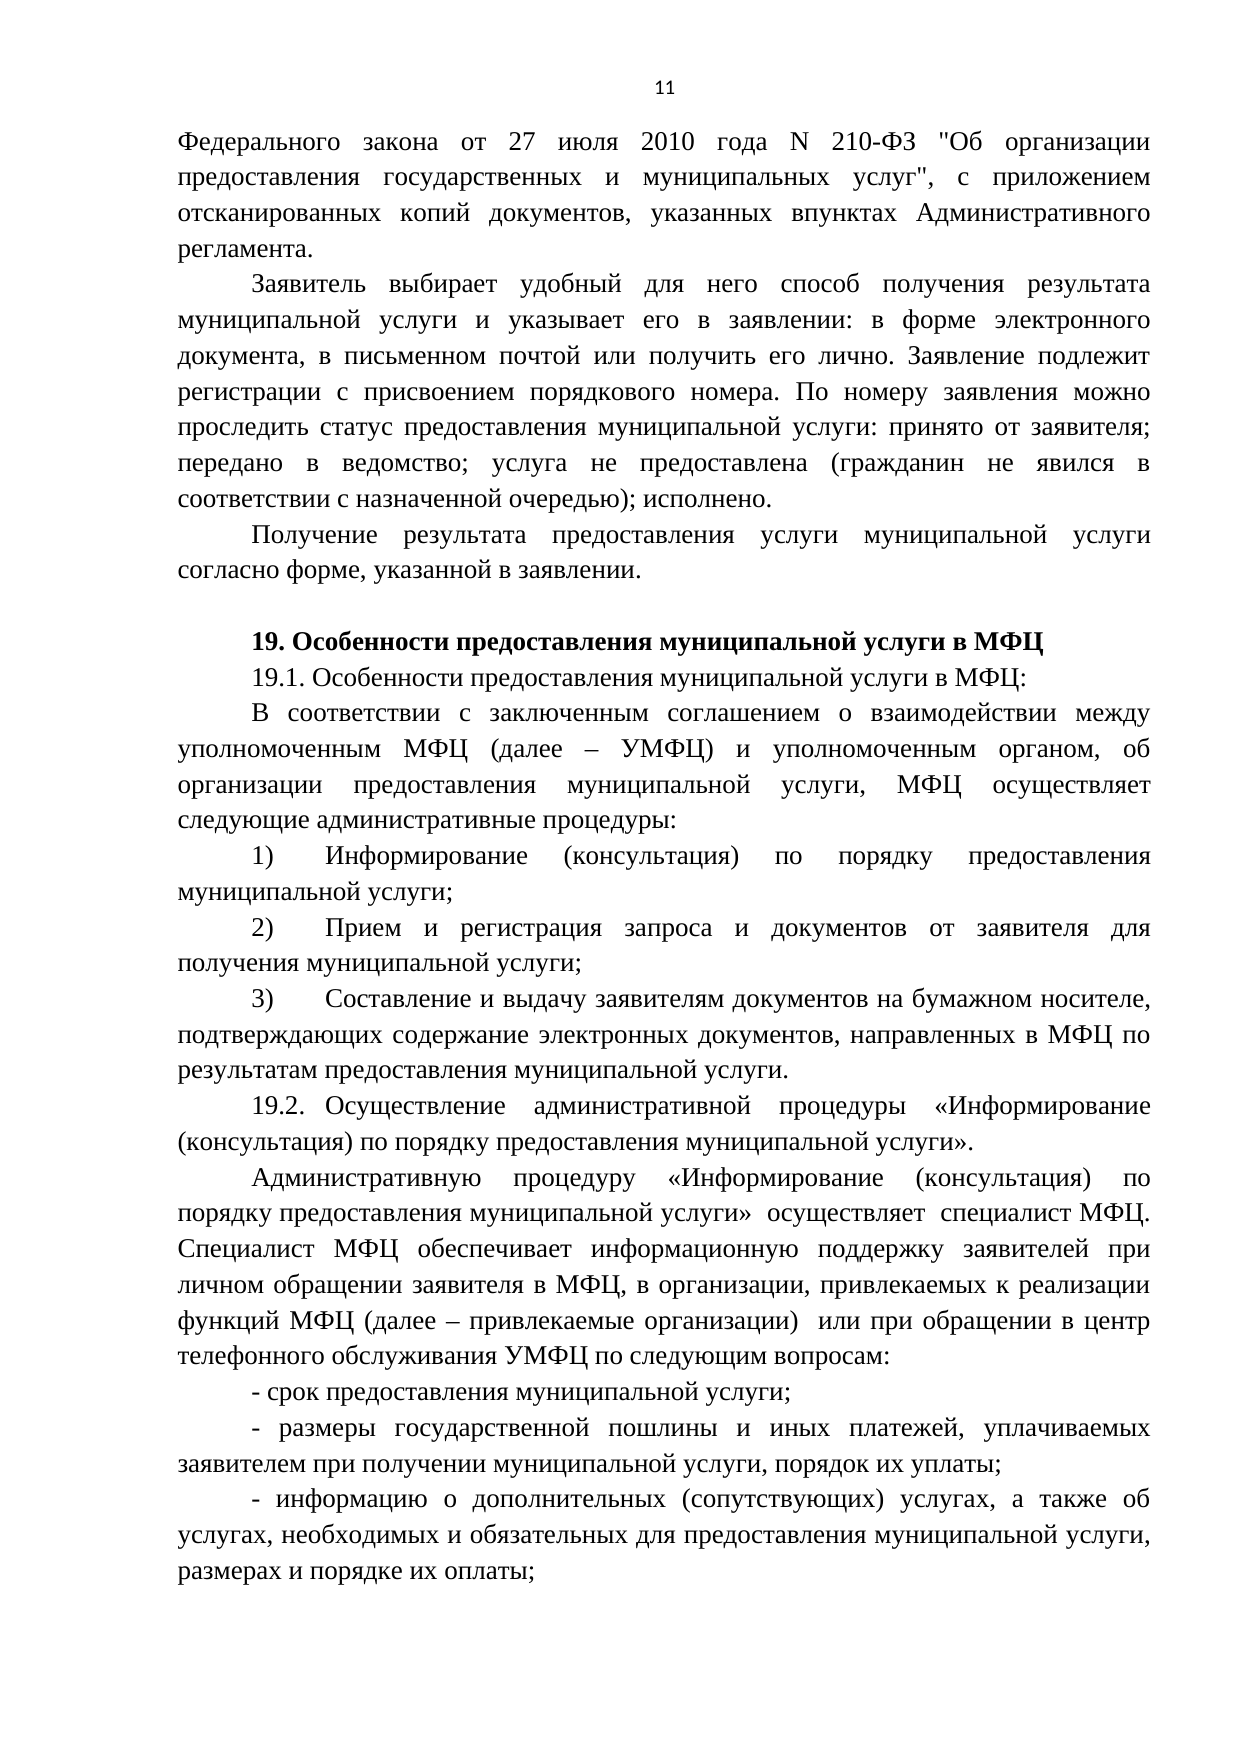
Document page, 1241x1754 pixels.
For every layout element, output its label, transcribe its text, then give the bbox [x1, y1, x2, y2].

text - информацию о дополнительных (сопутствующих) услугах, а также об услугах, необходимых и обязательных для предоставления муниципальной услуги, размерах и порядке их оплаты; [177, 1482, 1152, 1585]
text 3) Составление и выдачу заявителям документов на бумажном носителе, подтверждающих содержание электронных документов, направленных в МФЦ по результатам предоставления муниципальной услуги. [177, 982, 1152, 1085]
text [177, 125, 1152, 263]
text 1) Информирование (консультация) по порядку предоставления муниципальной услуги; [177, 839, 1152, 906]
text Заявитель выбирает удобный для него способ получения результата муниципальной услуги и указывает его в заявлении: в форме электронного документа, в письменном почтой или получить его лично. Заявление подлежит регистрации с присвоением порядкового номера. По номеру заявления можно проследить статус предоставления муниципальной услуги: принято от заявителя; передано в ведомство; услуга не предоставлена (гражданин не явился в соответствии с назначенной очередью); исполнено. [177, 268, 1152, 513]
text - размеры государственной пошлины и иных платежей, уплачиваемых заявителем при получении муниципальной услуги, порядок их уплаты; [177, 1411, 1152, 1478]
text 2) Прием и регистрация запроса и документов от заявителя для получения муниципальной услуги; [177, 911, 1152, 978]
text 19.1. Особенности предоставления муниципальной услуги в МФЦ: [177, 661, 1152, 692]
text Административную процедуру «Информирование (консультация) по порядку предоставления муниципальной услуги» осуществляет специалист МФЦ. Специалист МФЦ обеспечивает информационную поддержку заявителей при личном обращении заявителя в МФЦ, в организации, привлекаемых к реализации функций МФЦ (далее – привлекаемые организации) или при обращении в центр телефонного обслуживания УМФЦ по следующим вопросам: [177, 1161, 1152, 1371]
text 19.2. Осуществление административной процедуры «Информирование (консультация) по порядку предоставления муниципальной услуги». [177, 1089, 1152, 1156]
text 19. Особенности предоставления муниципальной услуги в МФЦ [177, 625, 1152, 656]
text - срок предоставления муниципальной услуги; [177, 1375, 1152, 1406]
text Получение результата предоставления услуги муниципальной услуги согласно форме, указанной в заявлении. [177, 518, 1152, 584]
text В соответствии с заключенным соглашением о взаимодействии между уполномоченным МФЦ (далее – УМФЦ) и уполномоченным органом, об организации предоставления муниципальной услуги, МФЦ осуществляет следующие административные процедуры: [177, 696, 1152, 835]
